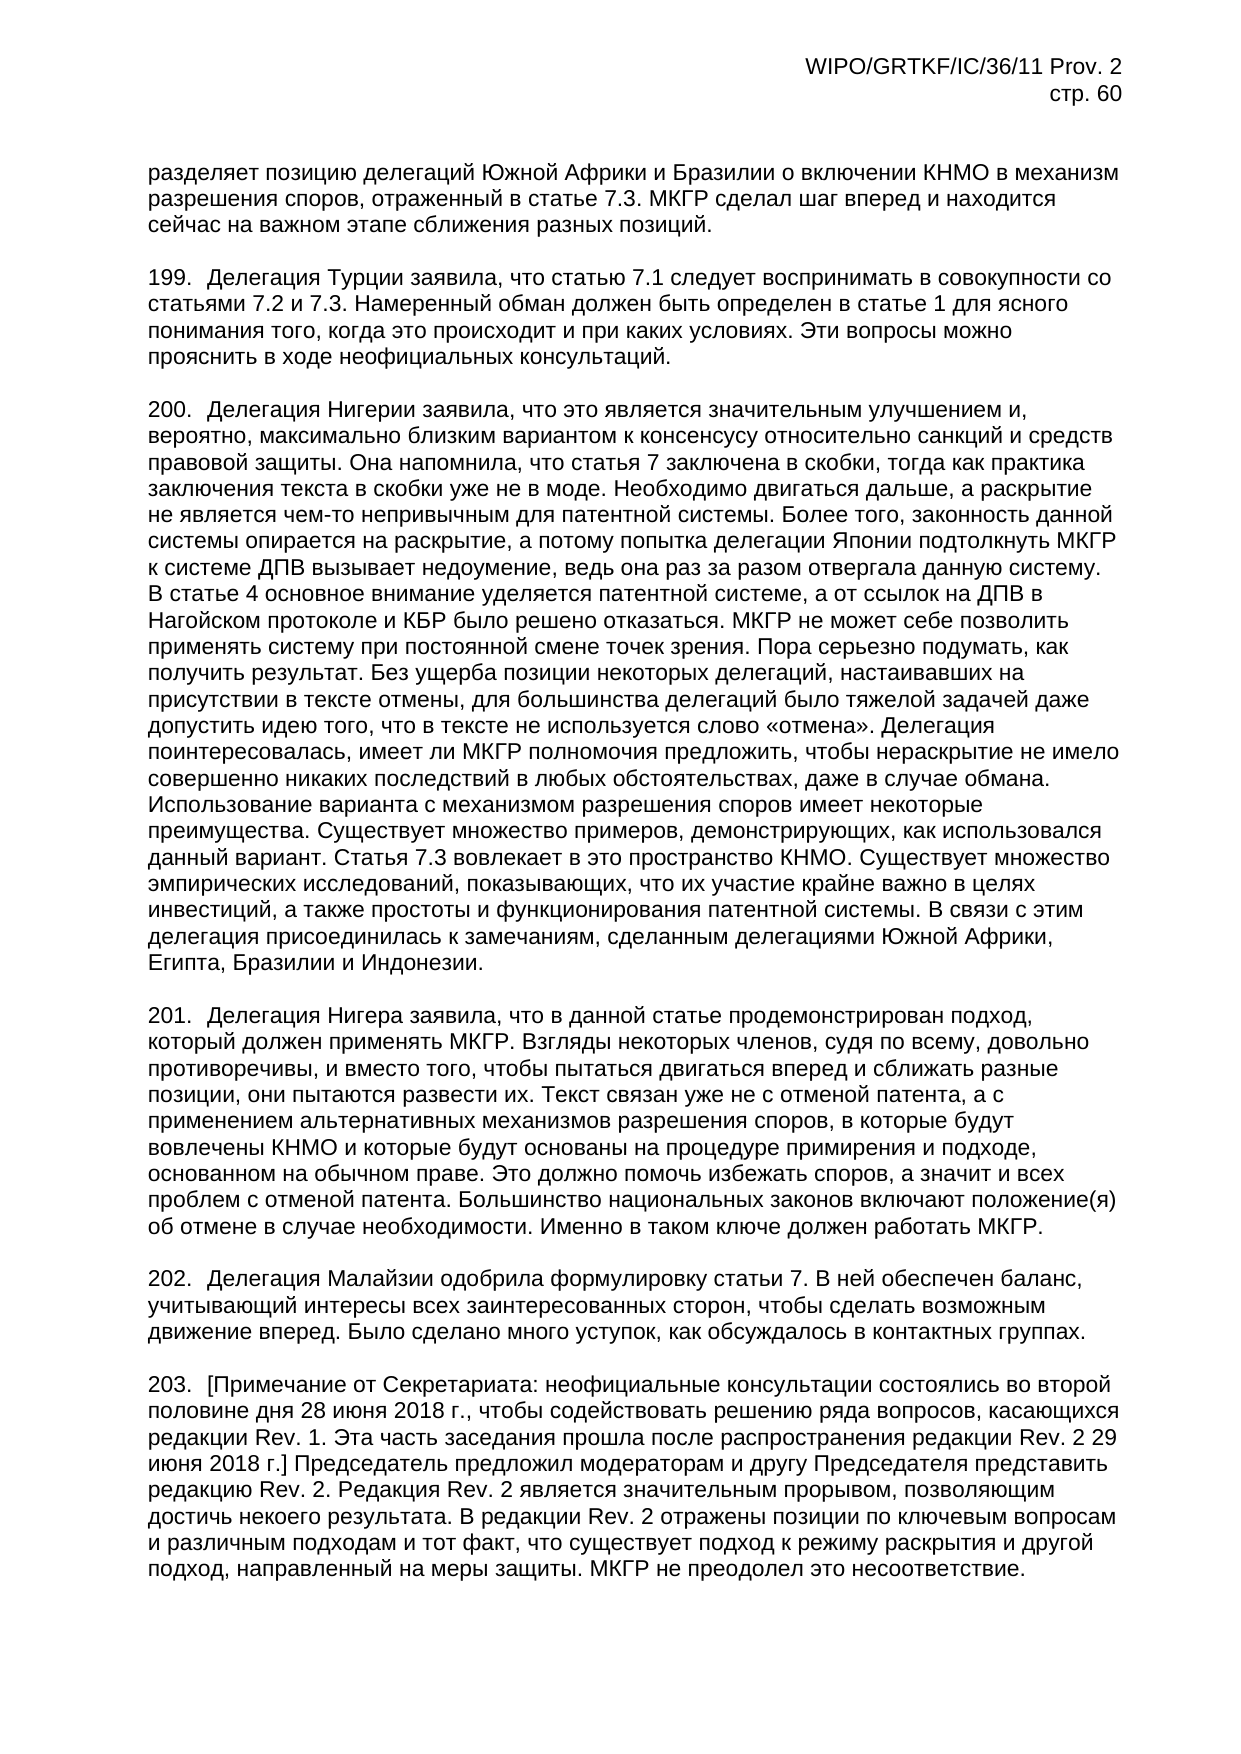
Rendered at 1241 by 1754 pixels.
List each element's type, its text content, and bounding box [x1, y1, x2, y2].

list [148, 1371, 1122, 1582]
list Делегация Малайзии одобрила формулировку статьи 7. В ней обеспечен баланс, учитывающий интересы всех заинтересованных сторон, чтобы сделать возможным движение вперед. Было сделано много уступок, как обсуждалось в контактных группах. [148, 1265, 1122, 1344]
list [148, 158, 1122, 238]
list Делегация Нигерии заявила, что это является значительным улучшением и, вероятно, максимально близким вариантом к консенсусу относительно санкций и средств правовой защиты. Она напомнила, что статья 7 заключена в скобки, тогда как практика заключения текста в скобки уже не в моде. Необходимо двигаться дальше, а раскрытие не является чем-то непривычным для патентной системы. Более того, законность данной системы опирается на раскрытие, а потому попытка делегации Японии подтолкнуть МКГР к системе ДПВ вызывает недоумение, ведь она раз за разом отвергала данную систему. В статье 4 основное внимание уделяется патентной системе, а от ссылок на ДПВ в Нагойском протоколе и КБР было решено отказаться. МКГР не может себе позволить применять систему при постоянной смене точек зрения. Пора серьезно подумать, как получить результат. Без ущерба позиции некоторых делегаций, настаивавших на присутствии в тексте отмены, для большинства делегаций было тяжелой задачей даже допустить идею того, что в тексте не используется слово «отмена». Делегация поинтересовалась, имеет ли МКГР полномочия предложить, чтобы нераскрытие не имело совершенно никаких последствий в любых обстоятельствах, даже в случае обмана. Использование варианта с механизмом разрешения споров имеет некоторые преимущества. Существует множество примеров, демонстрирующих, как использовался данный вариант. Статья 7.3 вовлекает в это пространство КНМО. Существует множество эмпирических исследований, показывающих, что их участие крайне важно в целях инвестиций, а также простоты и функционирования патентной системы. В связи с этим делегация присоединилась к замечаниям, сделанным делегациями Южной Африки, Египта, Бразилии и Индонезии. [148, 396, 1122, 976]
list Делегация Турции заявила, что статью 7.1 следует воспринимать в совокупности со статьями 7.2 и 7.3. Намеренный обман должен быть определен в статье 1 для ясного понимания того, когда это происходит и при каких условиях. Эти вопросы можно прояснить в ходе неофициальных консультаций. [148, 264, 1122, 369]
list Делегация Нигера заявила, что в данной статье продемонстрирован подход, который должен применять МКГР. Взгляды некоторых членов, судя по всему, довольно противоречивы, и вместо того, чтобы пытаться двигаться вперед и сближать разные позиции, они пытаются развести их. Текст связан уже не с отменой патента, а с применением альтернативных механизмов разрешения споров, в которые будут вовлечены КНМО и которые будут основаны на процедуре примирения и подходе, основанном на обычном праве. Это должно помочь избежать споров, а значит и всех проблем с отменой патента. Большинство национальных законов включают положение(я) об отмене в случае необходимости. Именно в таком ключе должен работать МКГР. [148, 1002, 1122, 1239]
